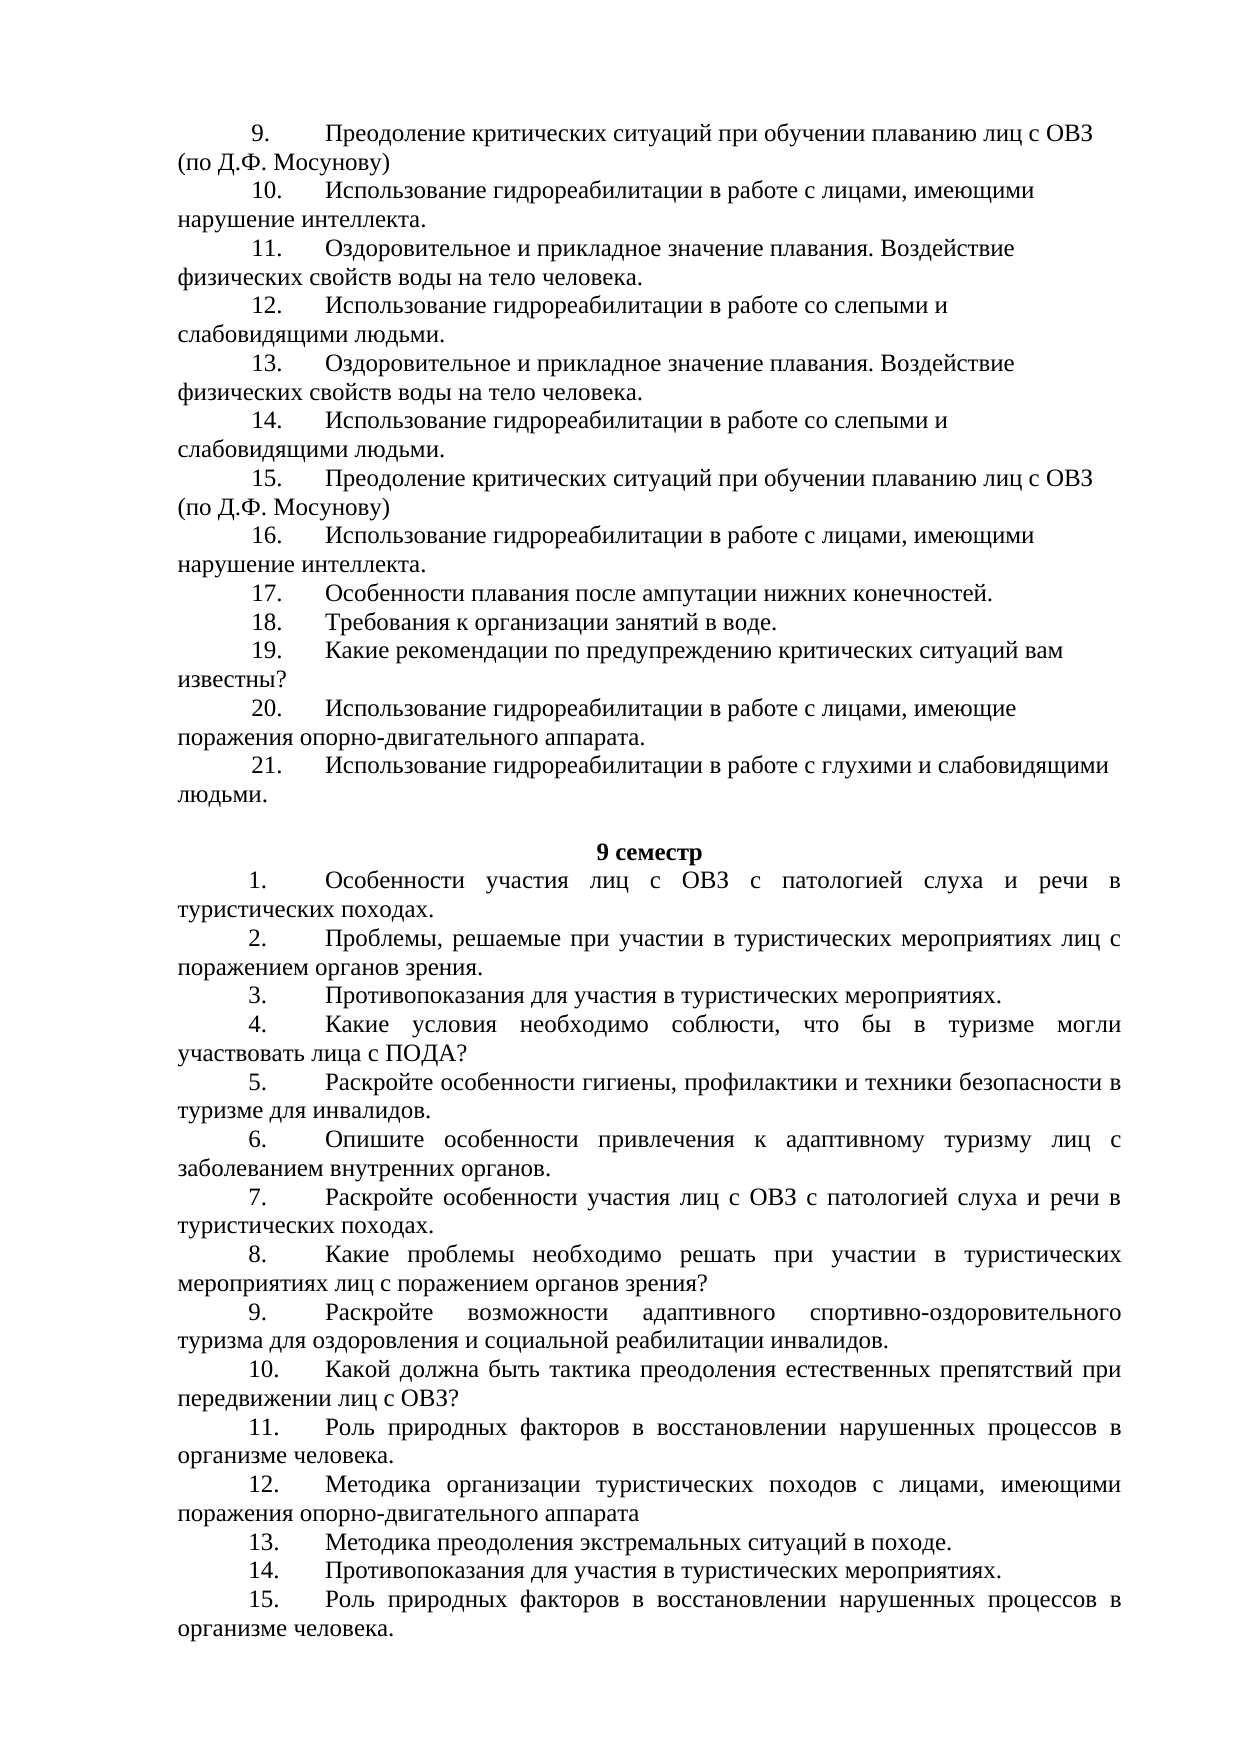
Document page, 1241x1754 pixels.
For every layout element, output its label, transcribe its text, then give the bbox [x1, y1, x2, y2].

list Методика организации туристических походов с лицами, имеющими поражения опорно-двигательного аппарата [177, 1469, 1122, 1527]
list Использование гидрореабилитации в работе со слепыми и слабовидящими людьми. [445, 406, 1122, 463]
list Использование гидрореабилитации в работе с глухими и слабовидящими людьми. [177, 751, 1122, 808]
list Какие условия необходимо соблюсти, что бы в туризме могли участвовать лица с ПОДА? [177, 1009, 1122, 1067]
list Использование гидрореабилитации в работе со слепыми и слабовидящими людьми. [445, 291, 1122, 348]
list Роль природных факторов в восстановлении нарушенных процессов в организме человека. [177, 1584, 1122, 1642]
list Проблемы, решаемые при участии в туристических мероприятиях лиц с поражением органов зрения. [177, 923, 1122, 981]
list Преодоление критических ситуаций при обучении плаванию лиц с ОВЗ (по Д.Ф. Мосунову) [177, 118, 1122, 176]
list Методика преодоления экстремальных ситуаций в походе. [177, 1527, 1122, 1556]
list Опишите особенности привлечения к адаптивному туризму лиц с заболеванием внутренних органов. [177, 1124, 1122, 1182]
list Использование гидрореабилитации в работе с лицами, имеющими нарушение интеллекта. [426, 521, 1122, 578]
list Особенности участия лиц с ОВЗ с патологией слуха и речи в туристических походах. [177, 866, 1122, 923]
list Особенности плавания после ампутации нижних конечностей. [177, 578, 1122, 607]
list Раскройте возможности адаптивного спортивно-оздоровительного туризма для оздоровления и социальной реабилитации инвалидов. [177, 1297, 1122, 1354]
list Противопоказания для участия в туристических мероприятиях. [177, 981, 1122, 1009]
list Какой должна быть тактика преодоления естественных препятствий при передвижении лиц с ОВЗ? [177, 1354, 1122, 1412]
list Какие рекомендации по предупреждению критических ситуаций вам известны? [177, 636, 1122, 693]
list Требования к организации занятий в воде. [177, 607, 1122, 636]
list Раскройте особенности участия лиц с ОВЗ с патологией слуха и речи в туристических походах. [177, 1182, 1122, 1239]
list Оздоровительное и прикладное значение плавания. Воздействие физических свойств воды на тело человека. [643, 348, 1122, 406]
list Какие проблемы необходимо решать при участии в туристических мероприятиях лиц с поражением органов зрения? [177, 1239, 1122, 1297]
list Оздоровительное и прикладное значение плавания. Воздействие физических свойств воды на тело человека. [643, 233, 1122, 291]
text 9 семестр [177, 837, 1122, 866]
list Раскройте особенности гигиены, профилактики и техники безопасности в туризме для инвалидов. [177, 1067, 1122, 1124]
list Преодоление критических ситуаций при обучении плаванию лиц с ОВЗ (по Д.Ф. Мосунову) [177, 463, 1122, 521]
list Роль природных факторов в восстановлении нарушенных процессов в организме человека. [177, 1412, 1122, 1469]
list Использование гидрореабилитации в работе с лицами, имеющими нарушение интеллекта. [426, 176, 1122, 233]
list Противопоказания для участия в туристических мероприятиях. [177, 1556, 1122, 1584]
list Использование гидрореабилитации в работе с лицами, имеющие поражения опорно-двигательного аппарата. [646, 693, 1122, 751]
